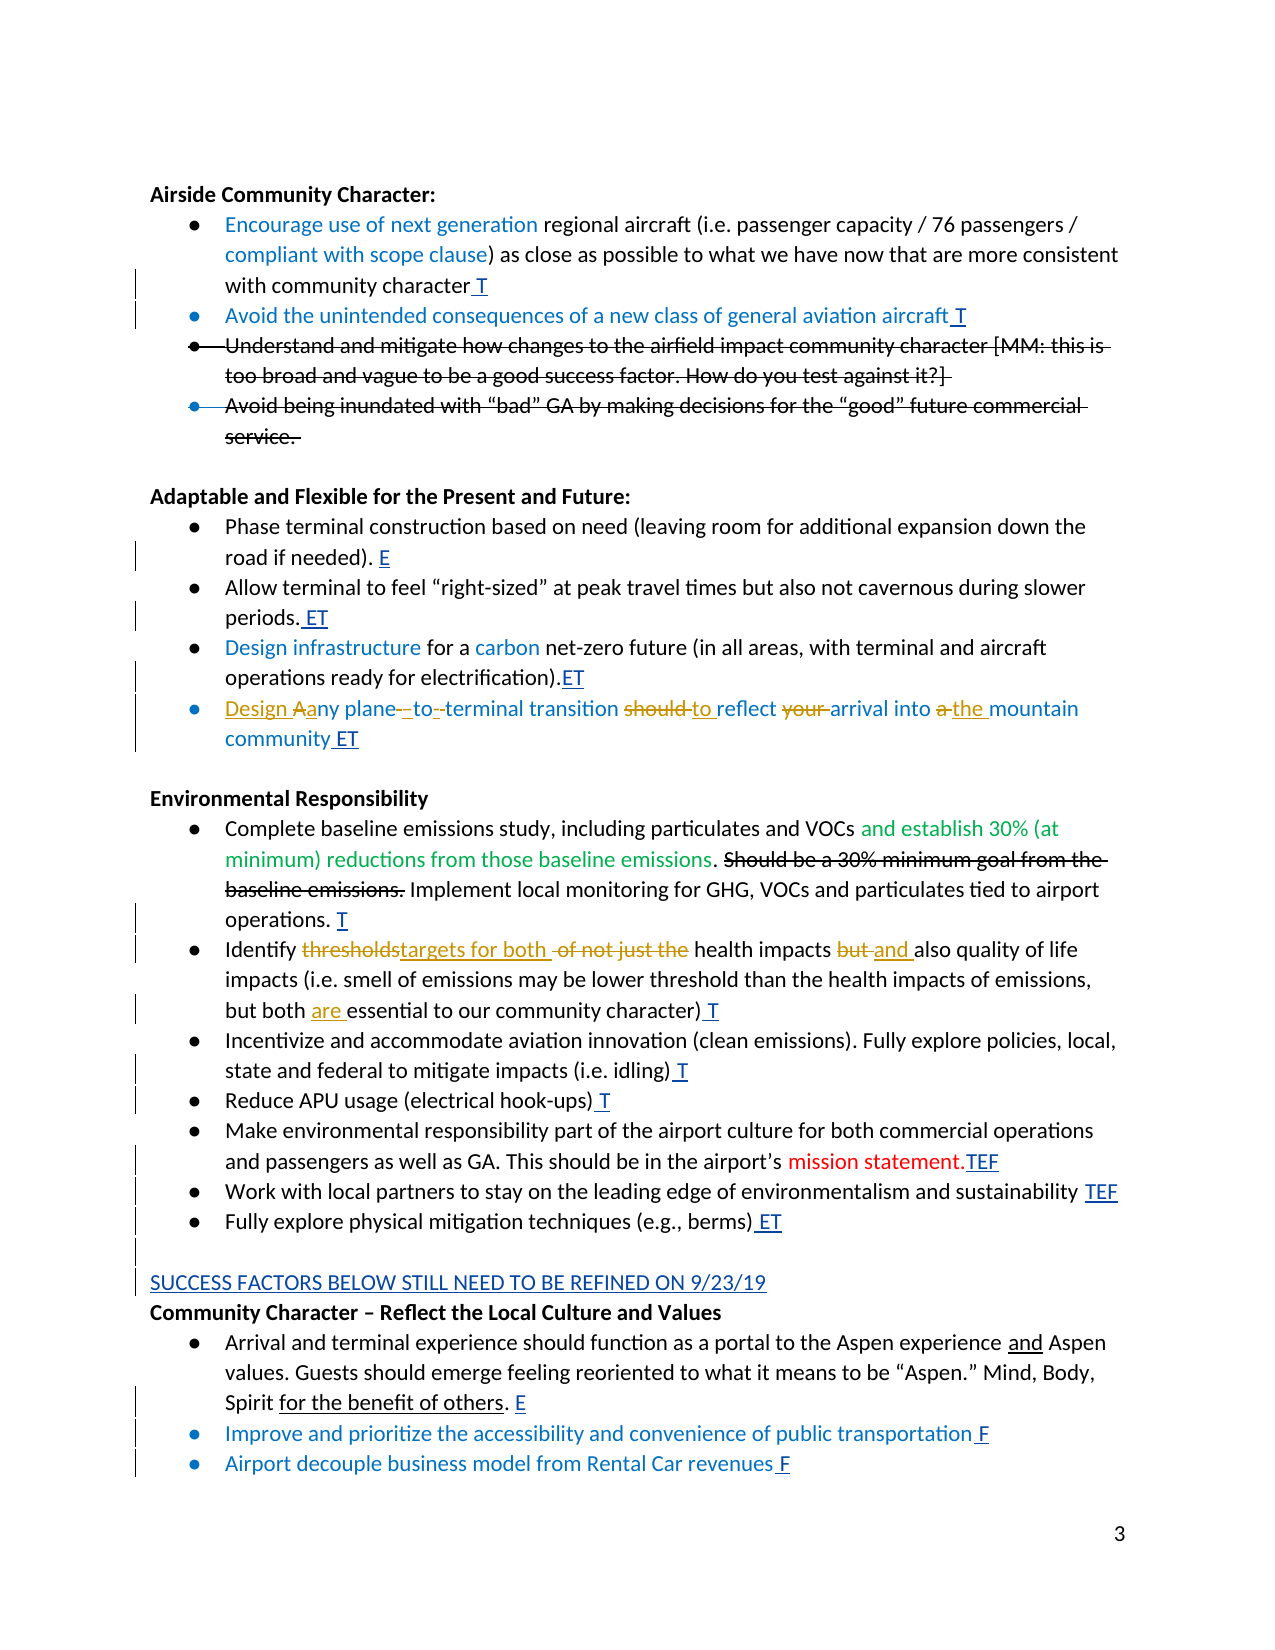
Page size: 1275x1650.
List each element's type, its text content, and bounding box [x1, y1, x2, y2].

list Fully explore physical mitigation techniques (e.g., berms) [187, 1207, 1125, 1235]
text Environmental Responsibility [150, 784, 1125, 812]
list Incentivize and accommodate aviation innovation (clean emissions). Fully explore policies, local, state and federal to mitigate impacts (i.e. idling) [187, 1026, 1125, 1084]
text Community Character – Reflect the Local Culture and Values [150, 1298, 1125, 1326]
text Airside Community Character: [150, 180, 1125, 208]
list Arrival and terminal experience should function as a portal to the Aspen experience and Aspen values. Guests should emerge feeling reoriented to what it means to be “Aspen.” Mind, Body, Spirit for the benefit of others. [187, 1328, 1125, 1417]
list Work with local partners to stay on the leading edge of environmentalism and sustainability [187, 1177, 1125, 1205]
list ny planetoterminal transition reflect arrival into mountain community [187, 694, 1125, 752]
list Understand and mitigate how changes to the airfield impact community character [MM: this is too broad and vague to be a good success factor. How do you test against it?] [187, 331, 1125, 389]
list Allow terminal to feel “right-sized” at peak travel times but also not cavernous during slower periods. [187, 573, 1125, 631]
list Design infrastructure for a carbon net-zero future (in all areas, with terminal and aircraft operations ready for electrification). [187, 633, 1125, 692]
list Airport decouple business model from Rental Car revenues [187, 1449, 1125, 1477]
list Encourage use of next generation regional aircraft (i.e. passenger capacity / 76 passengers / compliant with scope clause) as close as possible to what we have now that are more consistent with community character [187, 210, 1125, 299]
list Phase terminal construction based on need (leaving room for additional expansion down the road if needed). [187, 512, 1125, 571]
list Complete baseline emissions study, including particulates and VOCs and establish 30% (at minimum) reductions from those baseline emissions. Should be a 30% minimum goal from the baseline emissions. Implement local monitoring for GHG, VOCs and particulates tied to airport operations. [187, 814, 1125, 933]
list Make environmental responsibility part of the airport culture for both commercial operations and passengers as well as GA. This should be in the airport’s mission statement. [187, 1117, 1125, 1175]
list Improve and prioritize the accessibility and convenience of public transportation [187, 1419, 1125, 1447]
list Reduce APU usage (electrical hook-ups) [187, 1086, 1125, 1114]
list Avoid the unintended consequences of a new class of general aviation aircraft [187, 301, 1125, 329]
list Avoid being inundated with “bad” GA by making decisions for the “good” future commercial service. [187, 392, 1125, 450]
text Adaptable and Flexible for the Present and Future: [150, 482, 1125, 510]
list Identify health impacts also quality of life impacts (i.e. smell of emissions may be lower threshold than the health impacts of emissions, but both essential to our community character) [187, 935, 1125, 1024]
